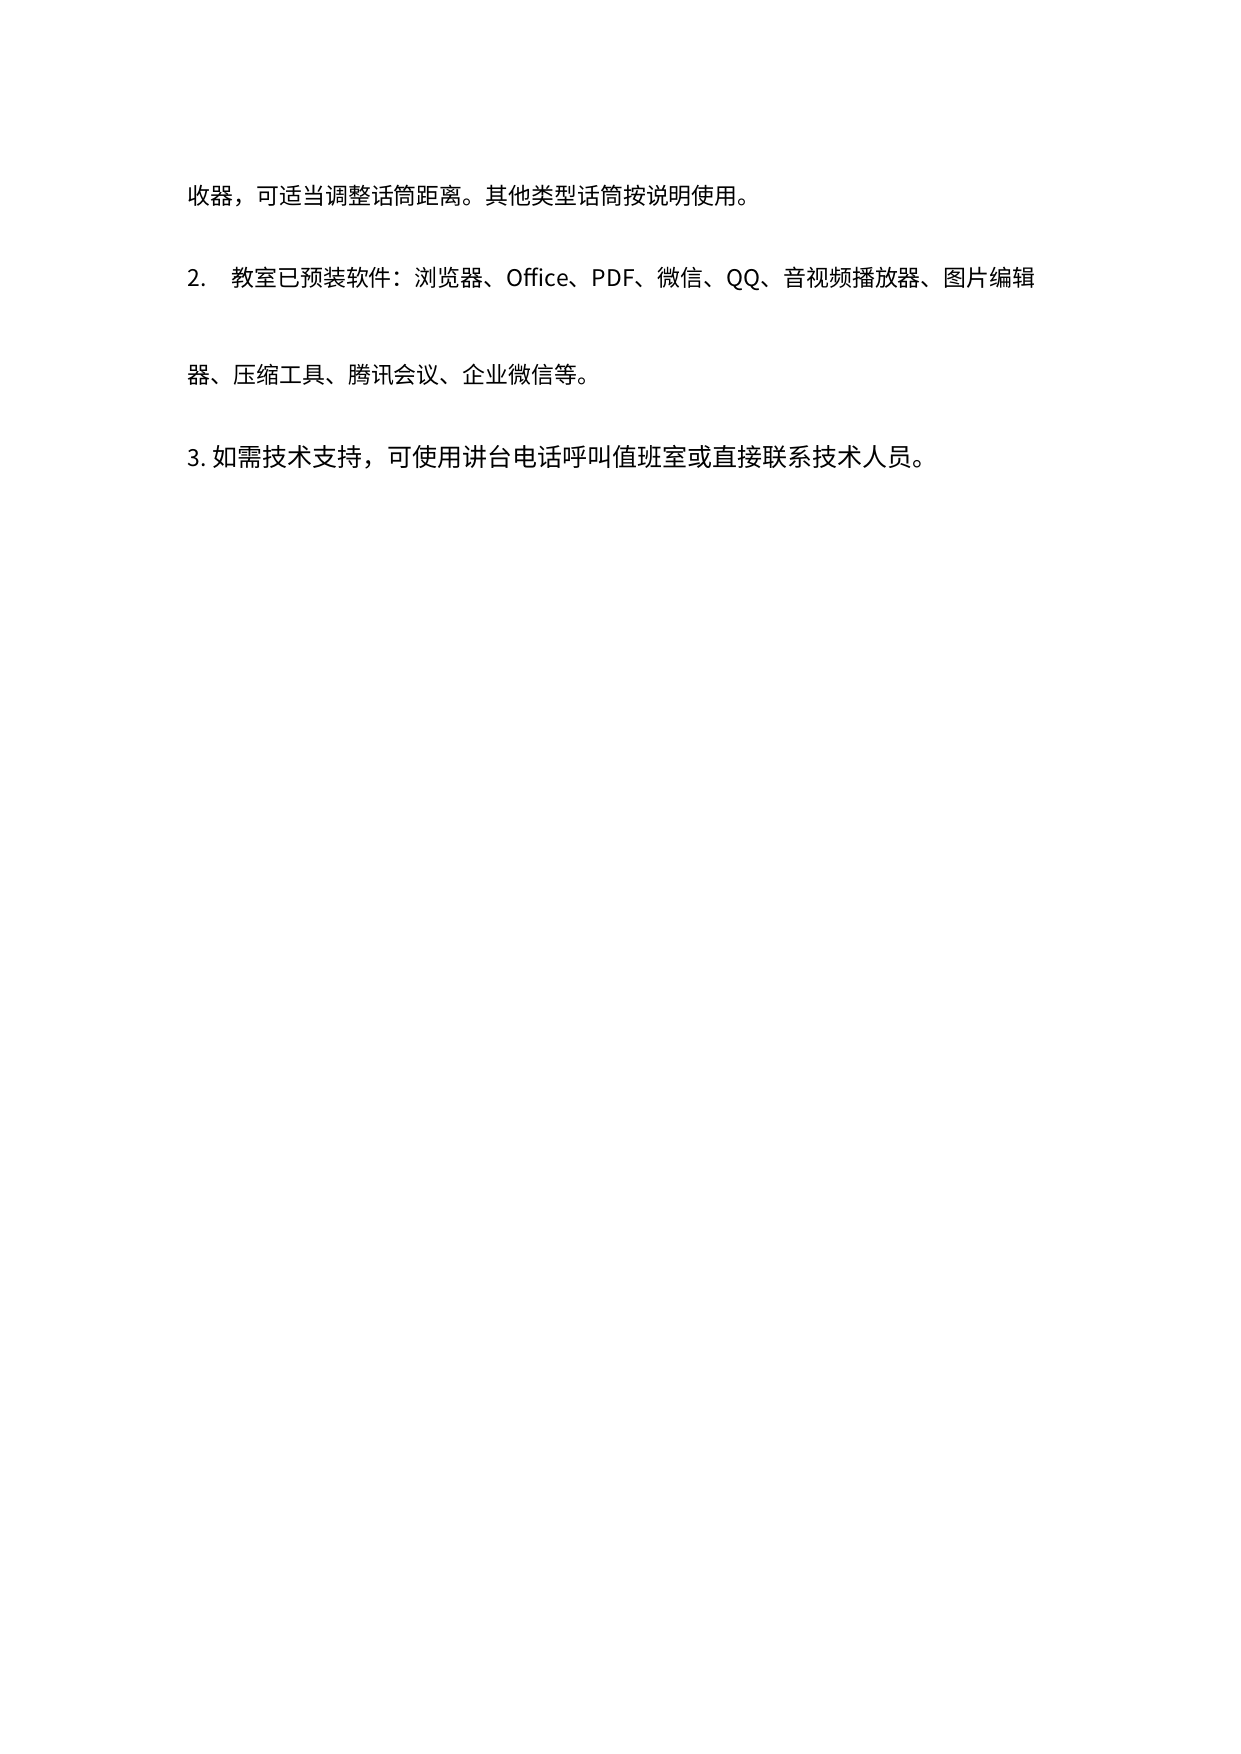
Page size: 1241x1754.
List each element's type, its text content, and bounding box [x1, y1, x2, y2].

text 3. 如需技术支持，可使用讲台电话呼叫值班室或直接联系技术人员。 [187, 423, 1053, 488]
text 2. 教室已预装软件：浏览器、Office、PDF、微信、QQ、音视频播放器、图片编辑器、压缩工具、腾讯会议、企业微信等。 [187, 243, 1053, 406]
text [187, 162, 1053, 227]
